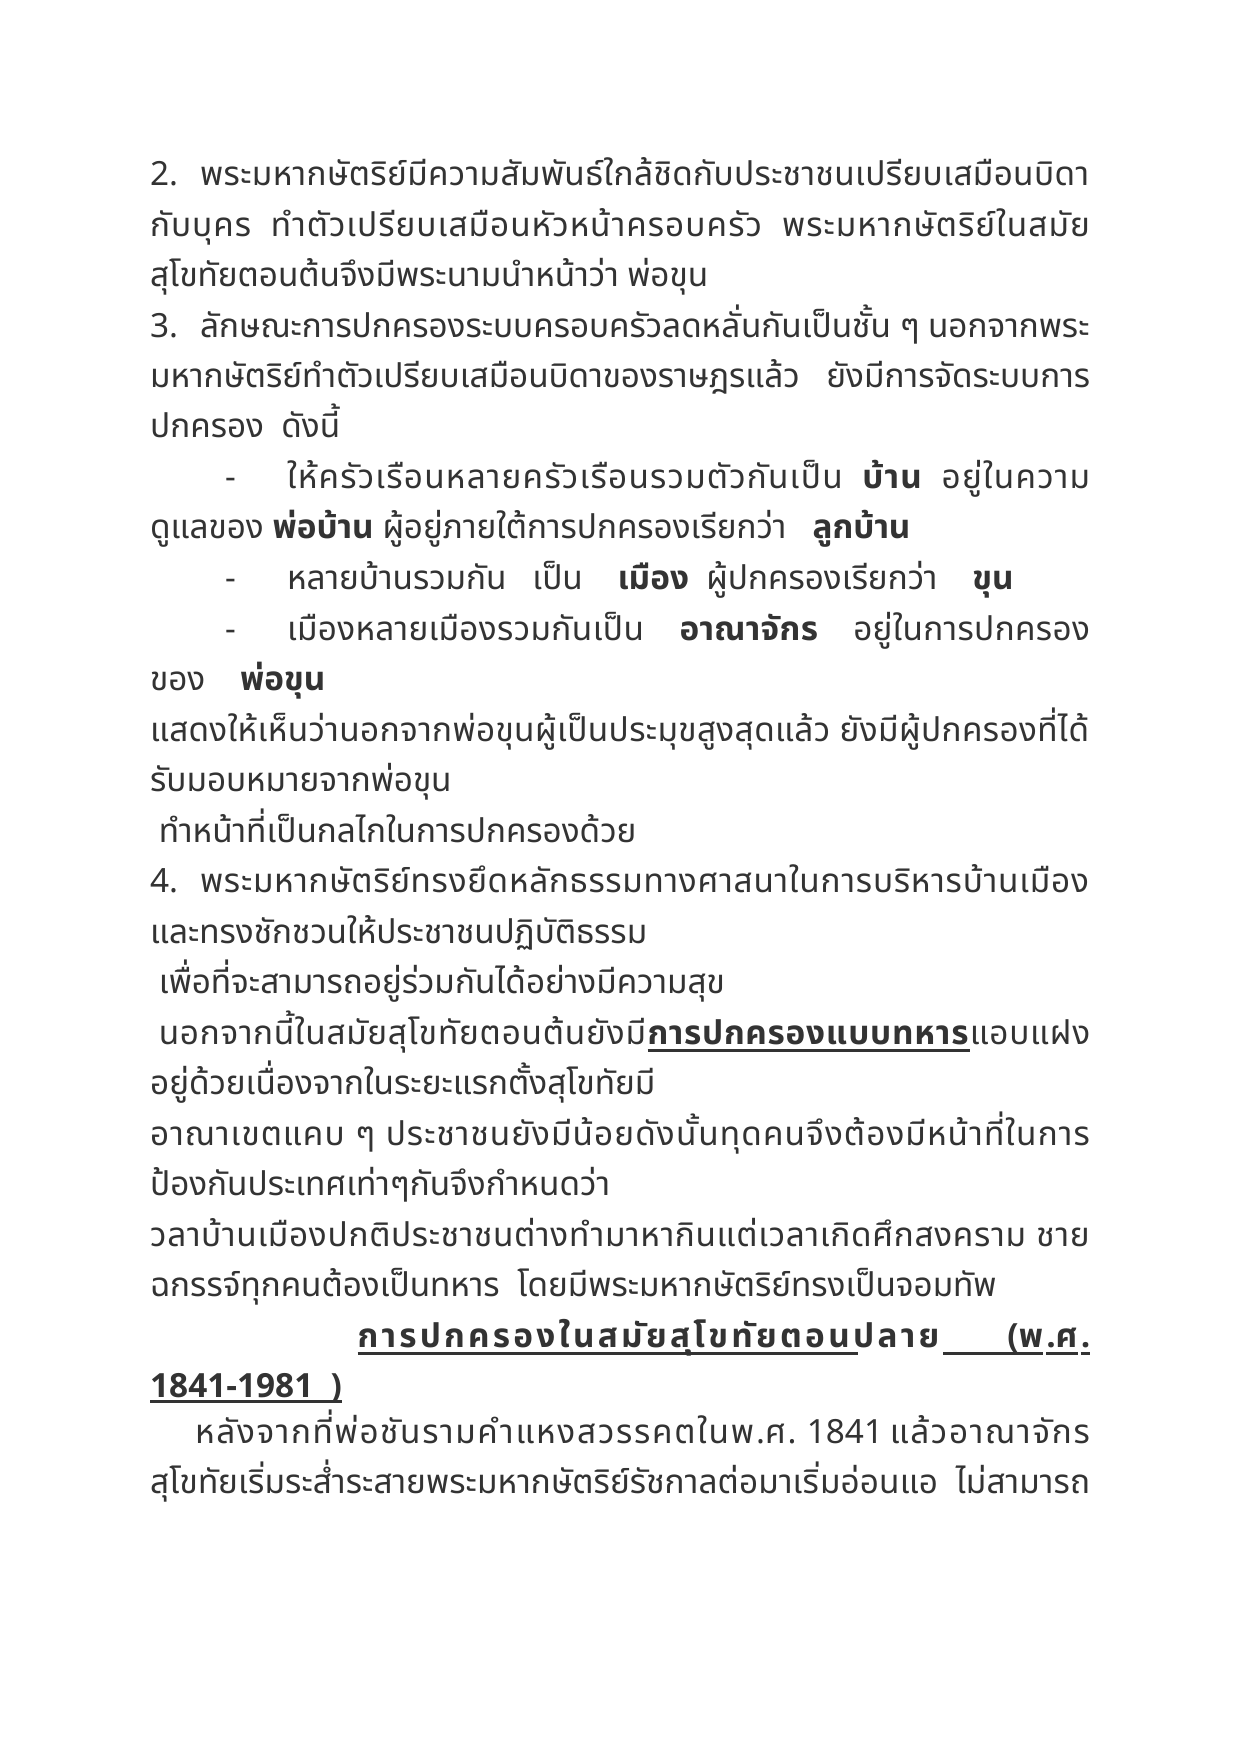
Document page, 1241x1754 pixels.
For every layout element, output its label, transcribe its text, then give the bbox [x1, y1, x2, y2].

text นอกจากนี้ในสมัยสุโขทัยตอนต้นยังมีการปกครองแบบทหารแอบแฝงอยู่ด้วยเนื่องจากในระยะแรกตั้งสุโขทัยมี [150, 1009, 1090, 1110]
text วลาบ้านเมืองปกติประชาชนต่างทำมาหากินแต่เวลาเกิดศึกสงคราม ชายฉกรรจ์ทุกคนต้องเป็นทหาร โดยมีพระมหากษัตริย์ทรงเป็นจอมทัพ [150, 1211, 1090, 1311]
text เพื่อที่จะสามารถอยู่ร่วมกันได้อย่างมีความสุข [150, 958, 1090, 1009]
text - หลายบ้านรวมกัน เป็น เมือง ผู้ปกครองเรียกว่า ขุน [100, 554, 1090, 604]
text 4. พระมหากษัตริย์ทรงยึดหลักธรรมทางศาสนาในการบริหารบ้านเมือง และทรงชักชวนให้ประชาชนปฏิบัติธรรม [112, 857, 1090, 958]
text - ให้ครัวเรือนหลายครัวเรือนรวมตัวกันเป็น บ้าน อยู่ในความดูแลของ พ่อบ้าน ผู้อยู่ภายใต้การปกครองเรียกว่า ลูกบ้าน [100, 453, 1090, 554]
text - เมืองหลายเมืองรวมกันเป็น อาณาจักร อยู่ในการปกครองของ พ่อขุน [100, 604, 1090, 706]
text แสดงให้เห็นว่านอกจากพ่อขุนผู้เป็นประมุขสูงสุดแล้ว ยังมีผู้ปกครองที่ได้รับมอบหมายจากพ่อขุน [150, 706, 1090, 806]
text 3. ลักษณะการปกครองระบบครอบครัวลดหลั่นกันเป็นชั้น ๆ นอกจากพระมหากษัตริย์ทำตัวเปรียบเสมือนบิดาของราษฎรแล้ว ยังมีการจัดระบบการปกครอง ดังนี้ [150, 301, 1090, 453]
text 2. พระมหากษัตริย์มีความสัมพันธ์ใกล้ชิดกับประชาชนเปรียบเสมือนบิดากับบุคร ทำตัวเปรียบเสมือนหัวหน้าครอบครัว พระมหากษัตริย์ในสมัยสุโขทัยตอนต้นจึงมีพระนามนำหน้าว่า พ่อขุน [150, 150, 1090, 301]
text การปกครองในสมัยสุโขทัยตอนปลาย (พ.ศ. 1841-1981 ) [150, 1311, 1090, 1407]
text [150, 1407, 1090, 1508]
text ทำหน้าที่เป็นกลไกในการปกครองด้วย [150, 806, 1090, 857]
text อาณาเขตแคบ ๆ ประชาชนยังมีน้อยดังนั้นทุดคนจึงต้องมีหน้าที่ในการป้องกันประเทศเท่าๆกันจึงกำหนดว่า [150, 1110, 1090, 1211]
